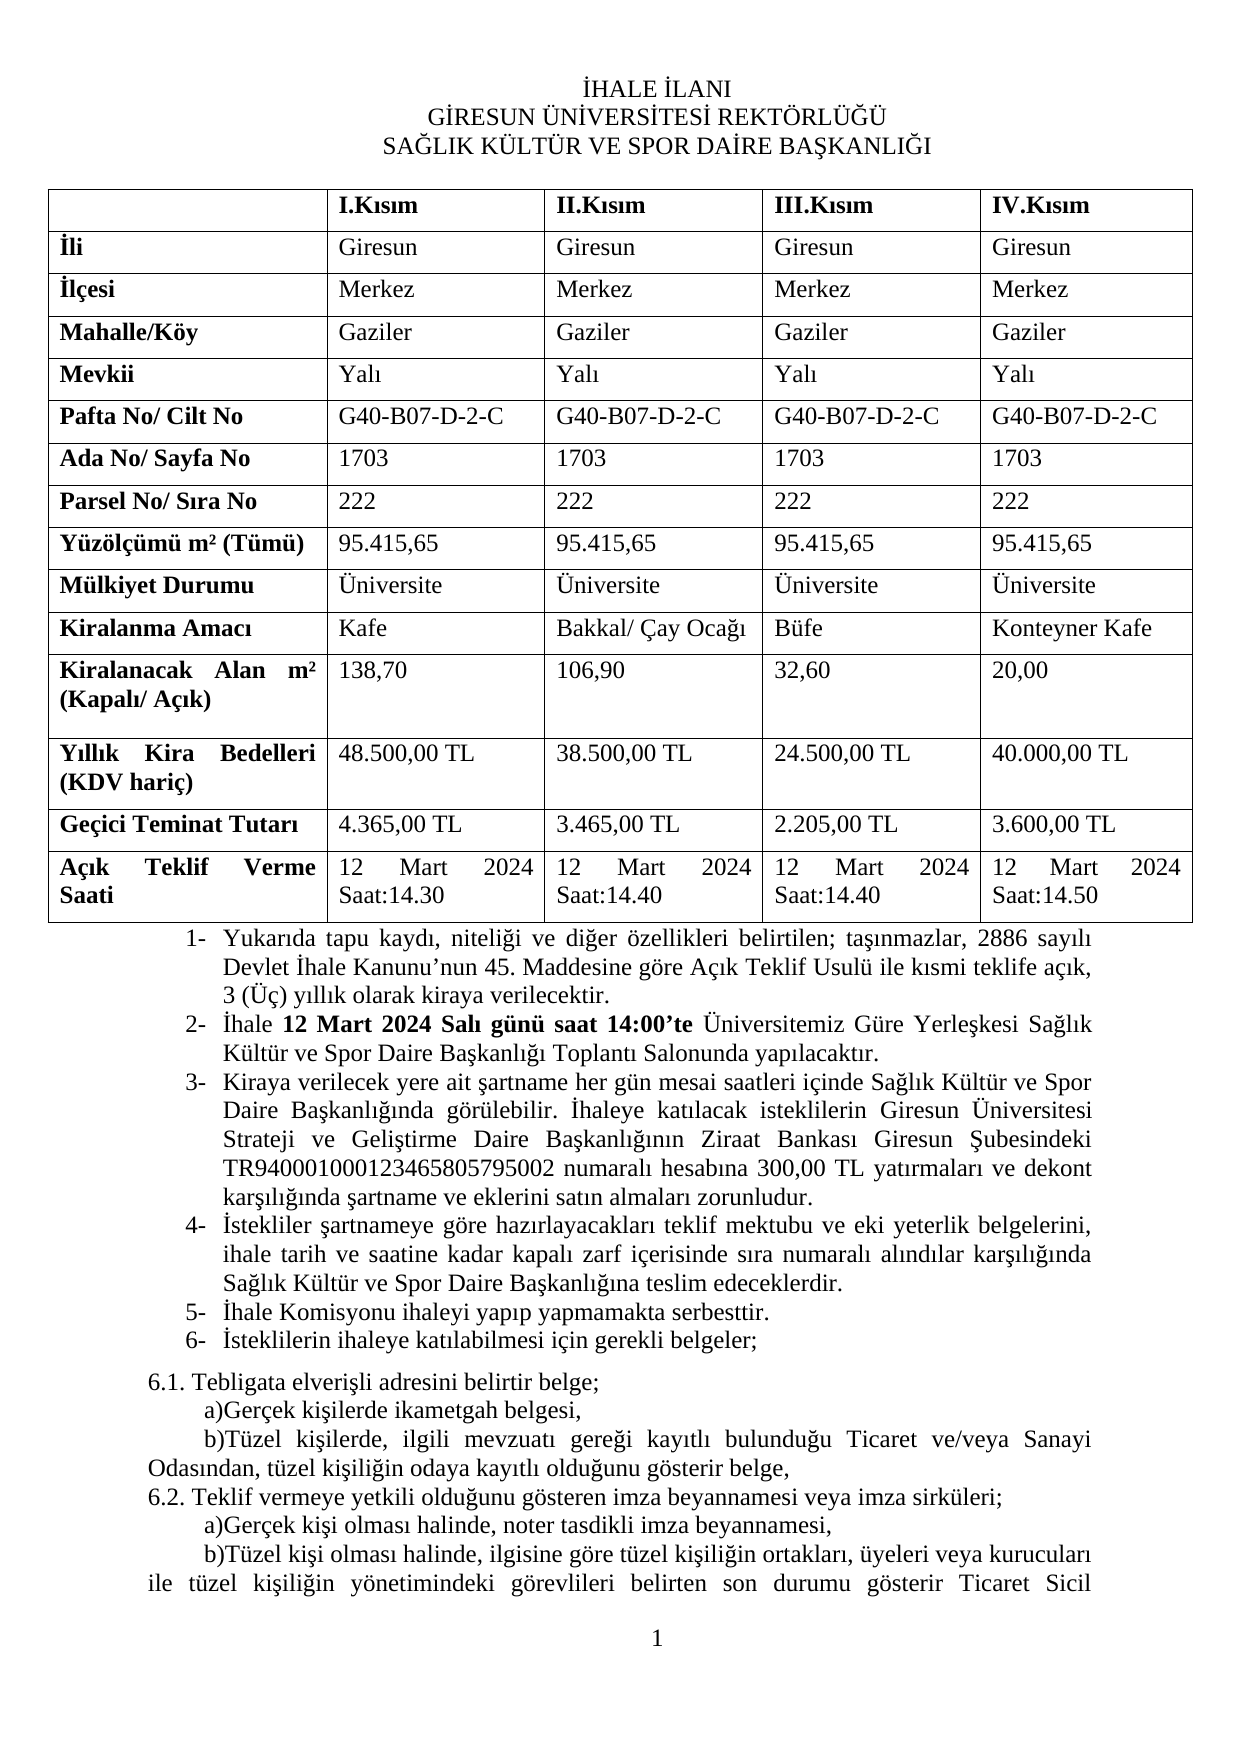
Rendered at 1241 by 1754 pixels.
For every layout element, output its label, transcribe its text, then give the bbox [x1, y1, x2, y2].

table_cell Yalı [763, 359, 980, 400]
table_cell Kafe [328, 613, 544, 654]
table_cell 2.205,00 TL [763, 810, 980, 851]
table_cell 12 Mart 2024 Saat:14.50 [981, 852, 1192, 922]
table_cell Mahalle/Köy [49, 317, 327, 358]
table_cell Yıllık Kira Bedelleri (KDV hariç) [49, 739, 327, 808]
table_cell 222 [763, 486, 980, 527]
table_cell 12 Mart 2024 Saat:14.40 [763, 852, 980, 922]
table_cell Ada No/ Sayfa No [49, 444, 327, 485]
table_cell Pafta No/ Cilt No [49, 401, 327, 442]
table_cell 138,70 [328, 655, 544, 737]
list Yukarıda tapu kaydı, niteliği ve diğer özellikleri belirtilen; taşınmazlar, 2886 sayılı Devlet İhale Kanunu’nun 45. Maddesine göre Açık Teklif Usulü ile kısmi teklife açık, 3 (Üç) yıllık olarak kiraya verilecektir. [185, 923, 1093, 1009]
table_cell 222 [328, 486, 544, 527]
table_cell Gaziler [328, 317, 544, 358]
table_cell Büfe [763, 613, 980, 654]
table_cell Yalı [328, 359, 544, 400]
table_cell 20,00 [981, 655, 1192, 737]
table_cell 48.500,00 TL [328, 739, 544, 808]
table_cell 95.415,65 [328, 528, 544, 569]
table_cell Bakkal/ Çay Ocağı [545, 613, 762, 654]
table_cell Geçici Teminat Tutarı [49, 810, 327, 851]
table_cell Yüzölçümü m² (Tümü) [49, 528, 327, 569]
table_cell Parsel No/ Sıra No [49, 486, 327, 527]
text a)Gerçek kişi olması halinde, noter tasdikli imza beyannamesi, [148, 1510, 1093, 1539]
table_cell Gaziler [545, 317, 762, 358]
table_cell Yalı [981, 359, 1192, 400]
list Kiraya verilecek yere ait şartname her gün mesai saatleri içinde Sağlık Kültür ve Spor Daire Başkanlığında görülebilir. İhaleye katılacak isteklilerin Giresun Üniversitesi Strateji ve Geliştirme Daire Başkanlığının Ziraat Bankası Giresun Şubesindeki TR940001000123465805795002 numaralı hesabına 300,00 TL yatırmaları ve dekont karşılığında şartname ve eklerini satın almaları zorunludur. [185, 1067, 1093, 1210]
table_cell 95.415,65 [981, 528, 1192, 569]
table_cell 12 Mart 2024 Saat:14.40 [545, 852, 762, 922]
table_cell 32,60 [763, 655, 980, 737]
table_cell G40-B07-D-2-C [981, 401, 1192, 442]
table_cell Gaziler [981, 317, 1192, 358]
list İsteklilerin ihaleye katılabilmesi için gerekli belgeler; [185, 1325, 1093, 1354]
table_cell Giresun [981, 232, 1192, 273]
table_cell 222 [981, 486, 1192, 527]
table_cell İli [49, 232, 327, 273]
table_cell Giresun [545, 232, 762, 273]
list İstekliler şartnameye göre hazırlayacakları teklif mektubu ve eki yeterlik belgelerini, ihale tarih ve saatine kadar kapalı zarf içerisinde sıra numaralı alındılar karşılığında Sağlık Kültür ve Spor Daire Başkanlığına teslim edeceklerdir. [185, 1210, 1093, 1297]
text 6.2. Teklif vermeye yetkili olduğunu gösteren imza beyannamesi veya imza sirküleri; [148, 1482, 1093, 1510]
table_cell 1703 [763, 444, 980, 485]
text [148, 1539, 1093, 1597]
table_cell 40.000,00 TL [981, 739, 1192, 808]
table_cell İlçesi [49, 274, 327, 316]
table_cell Kiralanacak Alan m² (Kapalı/ Açık) [49, 655, 327, 737]
table_cell Giresun [328, 232, 544, 273]
list İhale Komisyonu ihaleyi yapıp yapmamakta serbesttir. [185, 1297, 1093, 1325]
table_cell Merkez [328, 274, 544, 316]
table_cell 38.500,00 TL [545, 739, 762, 808]
table_cell Üniversite [763, 570, 980, 612]
table_cell Üniversite [328, 570, 544, 612]
table_cell 4.365,00 TL [328, 810, 544, 851]
table_cell Merkez [981, 274, 1192, 316]
table_cell Üniversite [981, 570, 1192, 612]
table_cell Üniversite [545, 570, 762, 612]
table_cell 95.415,65 [763, 528, 980, 569]
table_cell 95.415,65 [545, 528, 762, 569]
list İhale 12 Mart 2024 Salı günü saat 14:00’te Üniversitemiz Güre Yerleşkesi Sağlık Kültür ve Spor Daire Başkanlığı Toplantı Salonunda yapılacaktır. [185, 1009, 1093, 1067]
table_header III.Kısım [763, 190, 980, 231]
table_cell G40-B07-D-2-C [545, 401, 762, 442]
table_cell Gaziler [763, 317, 980, 358]
table_cell G40-B07-D-2-C [763, 401, 980, 442]
table_header II.Kısım [545, 190, 762, 231]
text 6.1. Tebligata elverişli adresini belirtir belge; [148, 1367, 1093, 1395]
table_cell 222 [545, 486, 762, 527]
table_cell Yalı [545, 359, 762, 400]
table_cell Merkez [545, 274, 762, 316]
table_cell 1703 [545, 444, 762, 485]
table_header I.Kısım [328, 190, 544, 231]
table_cell 12 Mart 2024 Saat:14.30 [328, 852, 544, 922]
table_cell G40-B07-D-2-C [328, 401, 544, 442]
table_cell 1703 [981, 444, 1192, 485]
table_cell 3.465,00 TL [545, 810, 762, 851]
table_cell Açık Teklif Verme Saati [49, 852, 327, 922]
text a)Gerçek kişilerde ikametgah belgesi, [148, 1395, 1093, 1424]
text b)Tüzel kişilerde, ilgili mevzuatı gereği kayıtlı bulunduğu Ticaret ve/veya Sanayi Odasından, tüzel kişiliğin odaya kayıtlı olduğunu gösterir belge, [148, 1424, 1093, 1482]
table_header IV.Kısım [981, 190, 1192, 231]
table_cell Mülkiyet Durumu [49, 570, 327, 612]
table_header [49, 190, 327, 231]
table_cell 24.500,00 TL [763, 739, 980, 808]
table_cell Kiralanma Amacı [49, 613, 327, 654]
table_cell Giresun [763, 232, 980, 273]
table_cell 106,90 [545, 655, 762, 737]
table_cell Mevkii [49, 359, 327, 400]
table_cell Konteyner Kafe [981, 613, 1192, 654]
table_cell 3.600,00 TL [981, 810, 1192, 851]
table_cell Merkez [763, 274, 980, 316]
table_cell 1703 [328, 444, 544, 485]
